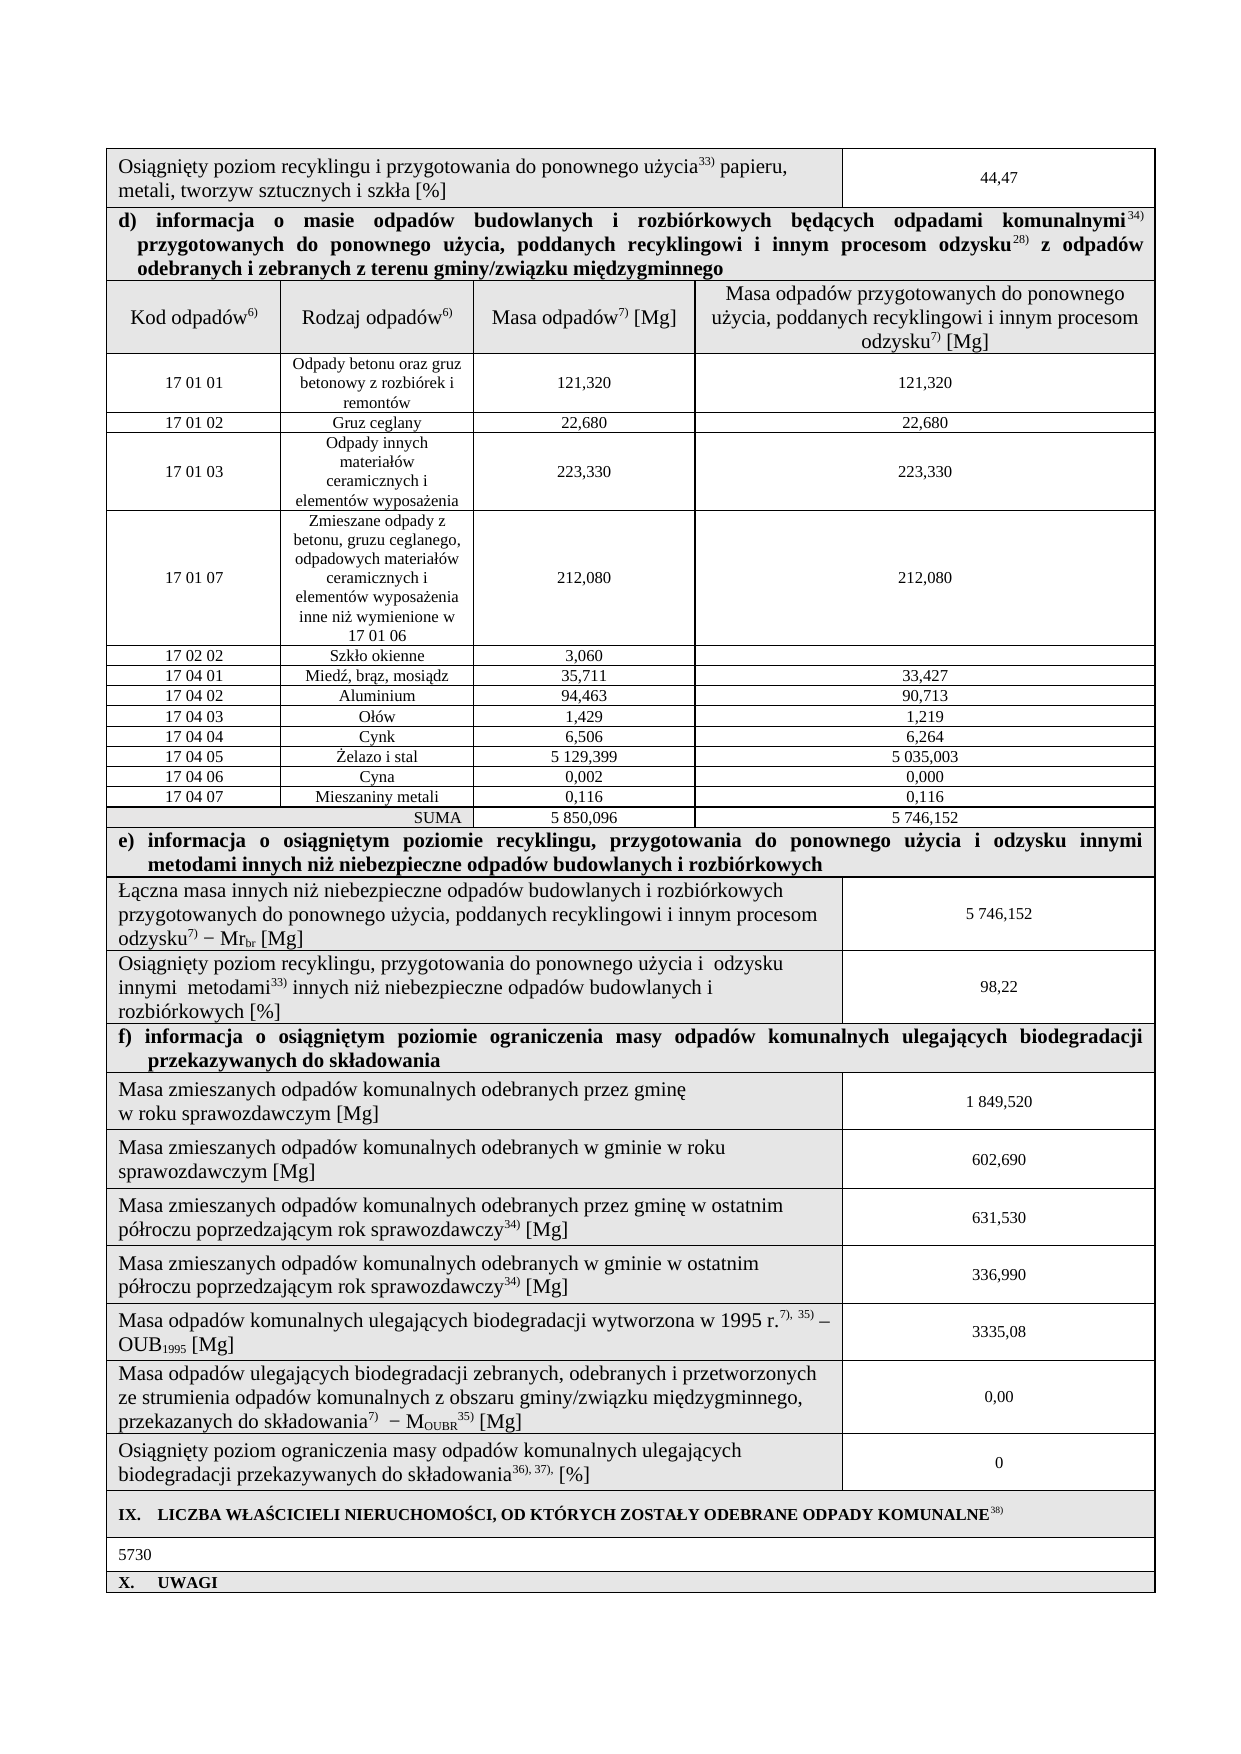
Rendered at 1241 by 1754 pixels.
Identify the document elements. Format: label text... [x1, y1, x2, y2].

table_cell 17 04 03 [107, 706, 280, 726]
table_cell Masa odpadów7) [Mg] [474, 281, 694, 353]
table_cell 44,47 [843, 149, 1154, 207]
table_cell Osiągnięty poziom ograniczenia masy odpadów komunalnych ulegających biodegradacji przekazywanych do składowania36), 37), [%] [107, 1434, 842, 1490]
table_cell Kod odpadów6) [107, 281, 280, 353]
table_cell Cyna [281, 767, 473, 786]
table_cell 3335,08 [843, 1304, 1154, 1360]
table_cell Cynk [281, 727, 473, 746]
table_cell 6,506 [474, 727, 694, 746]
table_cell 17 04 01 [107, 666, 280, 685]
table_cell 212,080 [474, 511, 694, 645]
table_cell Odpady betonu oraz gruz betonowy z rozbiórek i remontów [281, 354, 473, 412]
table_cell 1 849,520 [843, 1073, 1154, 1129]
table_cell 17 01 02 [107, 413, 280, 432]
table_cell Aluminium [281, 686, 473, 705]
table_cell 631,530 [843, 1189, 1154, 1245]
table_cell 1,219 [696, 706, 1154, 726]
table_cell 35,711 [474, 666, 694, 685]
table_cell 0,000 [696, 767, 1154, 786]
table_cell Masa odpadów komunalnych ulegających biodegradacji wytworzona w 1995 r.7), 35) – OUB1995 [Mg] [107, 1304, 842, 1360]
table_cell Osiągnięty poziom recyklingu, przygotowania do ponownego użycia i odzysku innymi metodami33) innych niż niebezpieczne odpadów budowlanych i rozbiórkowych [%] [107, 951, 842, 1023]
table_cell 121,320 [474, 354, 694, 412]
table_cell 17 04 04 [107, 727, 280, 746]
table_cell Masa zmieszanych odpadów komunalnych odebranych w gminie w roku sprawozdawczym [Mg] [107, 1130, 842, 1188]
table_cell 94,463 [474, 686, 694, 705]
table_cell Masa odpadów ulegających biodegradacji zebranych, odebranych i przetworzonych ze strumienia odpadów komunalnych z obszaru gminy/związku międzygminnego, przekazanych do składowania7) − MOUBR35) [Mg] [107, 1361, 842, 1433]
table_cell 223,330 [474, 433, 694, 509]
table_cell 5 746,152 [843, 878, 1154, 950]
table_cell Osiągnięty poziom recyklingu i przygotowania do ponownego użycia33) papieru, metali, tworzyw sztucznych i szkła [%] [107, 149, 842, 207]
table_cell Szkło okienne [281, 646, 473, 665]
table_cell 3,060 [474, 646, 694, 665]
table_cell 17 04 07 [107, 787, 280, 806]
table_cell Odpady innych materiałów ceramicznych i elementów wyposażenia [281, 433, 473, 509]
table_cell 17 02 02 [107, 646, 280, 665]
table_cell Masa zmieszanych odpadów komunalnych odebranych w gminie w ostatnim półroczu poprzedzającym rok sprawozdawczy34) [Mg] [107, 1246, 842, 1303]
table_cell Gruz ceglany [281, 413, 473, 432]
table_cell 5 129,399 [474, 747, 694, 766]
table_cell 121,320 [696, 354, 1154, 412]
table_cell 17 01 03 [107, 433, 280, 509]
table_cell Miedź, brąz, mosiądz [281, 666, 473, 685]
table_cell 0,116 [474, 787, 694, 806]
table_cell 336,990 [843, 1246, 1154, 1303]
table_cell 212,080 [696, 511, 1154, 645]
table_cell 1,429 [474, 706, 694, 726]
table_cell e) informacja o osiągniętym poziomie recyklingu, przygotowania do ponownego użycia i odzysku innymi metodami innych niż niebezpieczne odpadów budowlanych i rozbiórkowych [107, 828, 1154, 876]
table_cell [696, 646, 1154, 665]
table_cell 5730 [107, 1538, 1154, 1571]
table_cell 6,264 [696, 727, 1154, 746]
table_cell IX. LICZBA WŁAŚCICIELI NIERUCHOMOŚCI, OD KTÓRYCH ZOSTAŁY ODEBRANE ODPADY KOMUNALNE38) [107, 1491, 1154, 1537]
table_cell 17 04 05 [107, 747, 280, 766]
table_cell Rodzaj odpadów6) [281, 281, 473, 353]
table_cell Łączna masa innych niż niebezpieczne odpadów budowlanych i rozbiórkowych przygotowanych do ponownego użycia, poddanych recyklingowi i innym procesom odzysku7) − Mrbr [Mg] [107, 878, 842, 950]
table_cell 0 [843, 1434, 1154, 1490]
table_cell 17 01 07 [107, 511, 280, 645]
table_cell 602,690 [843, 1130, 1154, 1188]
table_cell Zmieszane odpady z betonu, gruzu ceglanego, odpadowych materiałów ceramicznych i elementów wyposażenia inne niż wymienione w 17 01 06 [281, 511, 473, 645]
table_cell 17 04 06 [107, 767, 280, 786]
table_cell 17 01 01 [107, 354, 280, 412]
table_cell Mieszaniny metali [281, 787, 473, 806]
table_cell 5 035,003 [696, 747, 1154, 766]
table_cell 5 746,152 [696, 808, 1154, 827]
table_cell 0,002 [474, 767, 694, 786]
table_cell 5 850,096 [474, 808, 694, 827]
table_cell f) informacja o osiągniętym poziomie ograniczenia masy odpadów komunalnych ulegających biodegradacji przekazywanych do składowania [107, 1024, 1154, 1072]
table_cell Ołów [281, 706, 473, 726]
table_cell 33,427 [696, 666, 1154, 685]
table_cell 22,680 [696, 413, 1154, 432]
table_cell X. UWAGI [107, 1572, 1154, 1592]
table_cell 223,330 [696, 433, 1154, 509]
table_cell 0,116 [696, 787, 1154, 806]
table_cell 98,22 [843, 951, 1154, 1023]
table_cell Żelazo i stal [281, 747, 473, 766]
table_cell SUMA [107, 808, 473, 827]
table_cell 22,680 [474, 413, 694, 432]
table_cell Masa zmieszanych odpadów komunalnych odebranych przez gminę w ostatnim półroczu poprzedzającym rok sprawozdawczy34) [Mg] [107, 1189, 842, 1245]
table_cell Masa odpadów przygotowanych do ponownego użycia, poddanych recyklingowi i innym procesom odzysku7) [Mg] [696, 281, 1154, 353]
table_cell d) informacja o masie odpadów budowlanych i rozbiórkowych będących odpadami komunalnymi34) przygotowanych do ponownego użycia, poddanych recyklingowi i innym procesom odzysku28) z odpadów odebranych i zebranych z terenu gminy/związku międzygminnego [107, 208, 1154, 280]
table_cell 90,713 [696, 686, 1154, 705]
table_cell 17 04 02 [107, 686, 280, 705]
table_cell Masa zmieszanych odpadów komunalnych odebranych przez gminę w roku sprawozdawczym [Mg] [107, 1073, 842, 1129]
table_cell 0,00 [843, 1361, 1154, 1433]
